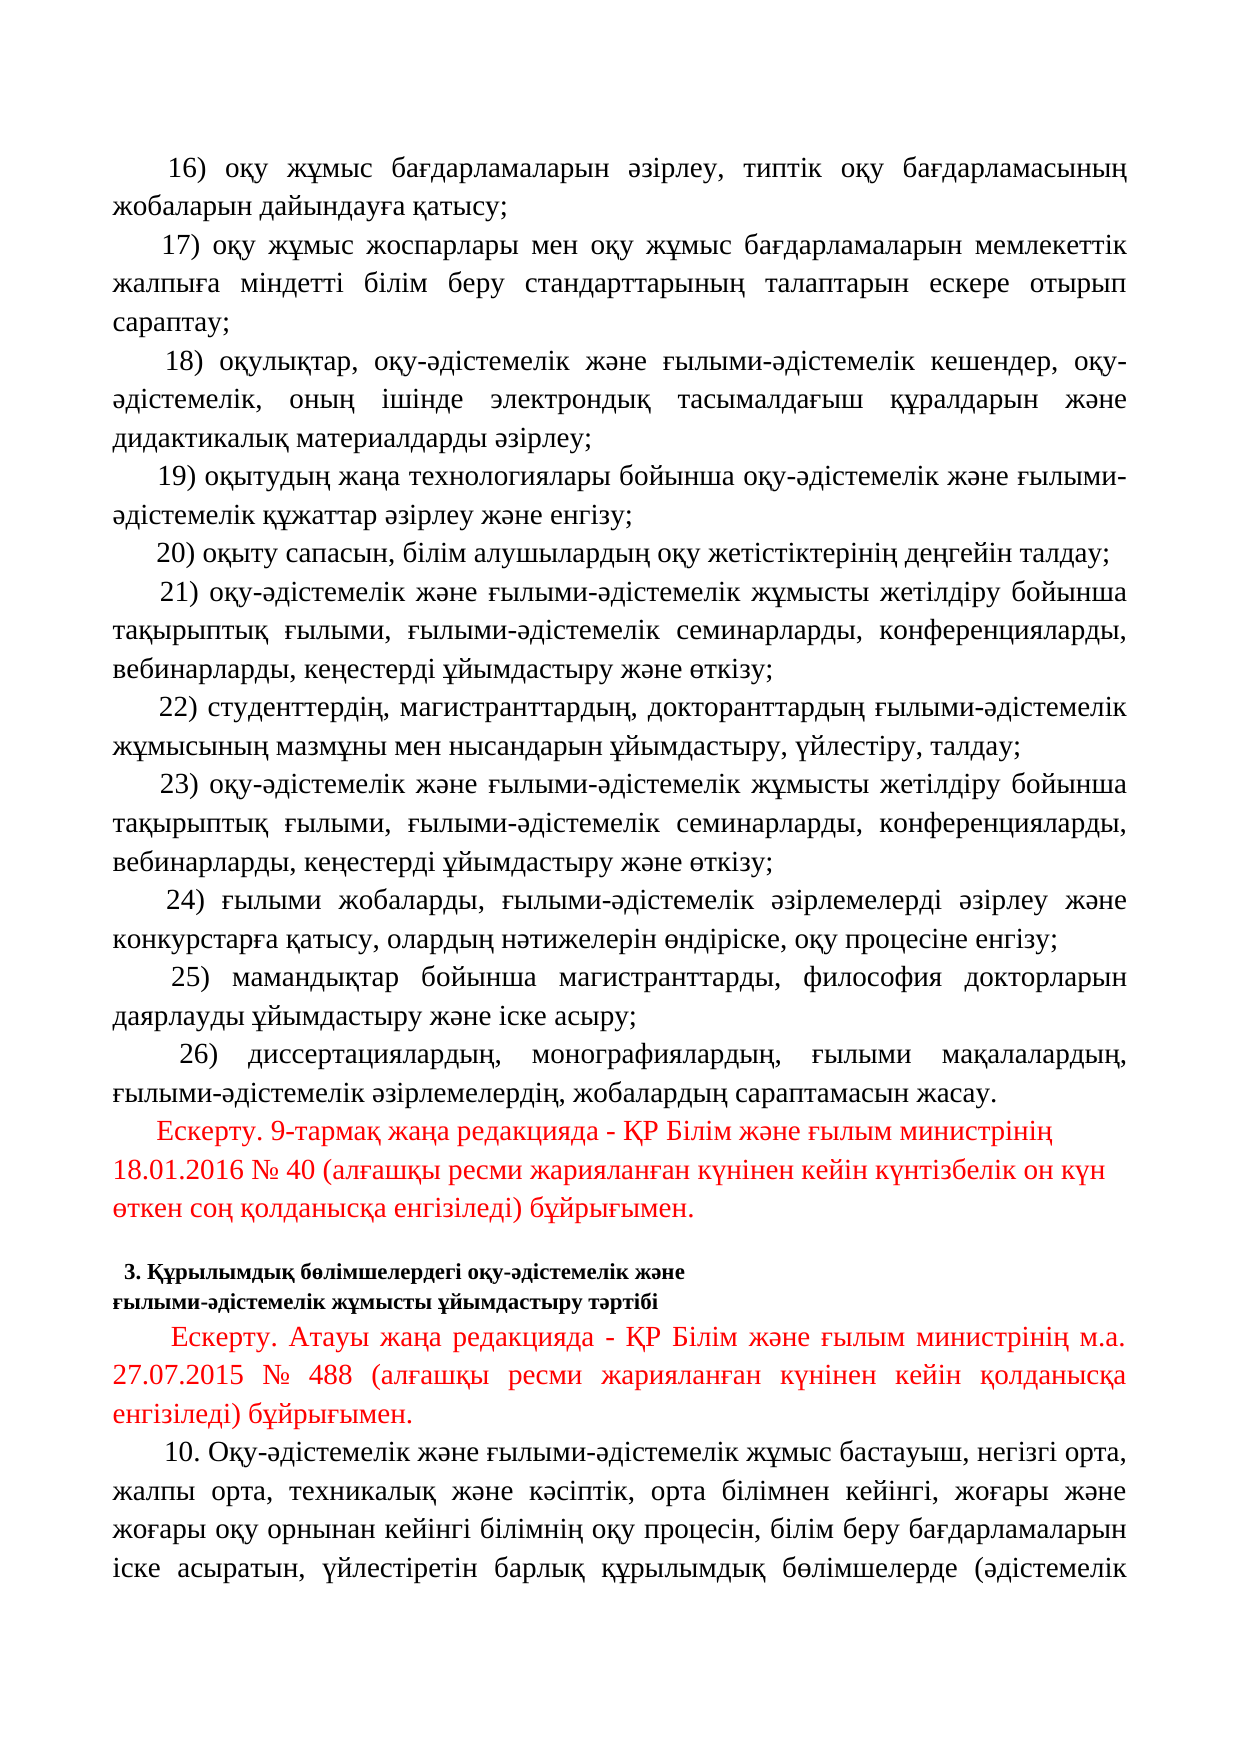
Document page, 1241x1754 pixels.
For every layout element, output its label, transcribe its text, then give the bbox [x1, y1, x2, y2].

text 18) оқулықтар, оқу-әдістемелік және ғылыми-әдістемелік кешендер, оқу-әдістемелік, оның ішінде электрондық тасымалдағыш құралдарын және дидактикалық материалдарды әзірлеу; [112, 343, 1128, 453]
text Ескерту. 9-тармақ жаңа редакцияда - ҚР Білім және ғылым министрінің 18.01.2016 № 40 (алғашқы ресми жарияланған күнінен кейін күнтізбелік он күн өткен соң қолданысқа енгізіледі) бұйрығымен. [112, 1113, 1128, 1254]
text 23) оқу-әдістемелік және ғылыми-әдістемелік жұмысты жетілдіру бойынша тақырыптық ғылыми, ғылыми-әдістемелік семинарларды, конференцияларды, вебинарларды, кеңестерді ұйымдастыру және өткізу; [112, 767, 1128, 877]
text 24) ғылыми жобаларды, ғылыми-әдістемелік әзірлемелерді әзірлеу және конкурстарға қатысу, олардың нәтижелерін өндіріске, оқу процесіне енгізу; [112, 882, 1128, 954]
text 20) оқыту сапасын, білім алушылардың оқу жетістіктерінің деңгейін талдау; [112, 535, 1128, 569]
text 25) мамандықтар бойынша магистранттарды, философия докторларын даярлауды ұйымдастыру және іске асыру; [112, 959, 1128, 1031]
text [112, 1434, 1128, 1583]
text Ескерту. Атауы жаңа редакцияда - ҚР Білім және ғылым министрінің м.а. 27.07.2015 № 488 (алғашқы ресми жарияланған күнінен кейін қолданысқа енгізіледі) бұйрығымен. [112, 1319, 1128, 1429]
text 26) диссертациялардың, монографиялардың, ғылыми мақалалардың, ғылыми-әдістемелік әзірлемелердің, жобалардың сараптамасын жасау. [112, 1036, 1128, 1108]
text 3. Құрылымдық бөлімшелердегі оқу-әдістемелік және ғылыми-әдістемелік жұмысты ұйымдастыру тәртібі [112, 1258, 1128, 1315]
text 17) оқу жұмыс жоспарлары мен оқу жұмыс бағдарламаларын мемлекеттік жалпыға міндетті білім беру стандарттарының талаптарын ескере отырып сараптау; [112, 227, 1128, 338]
text 16) оқу жұмыс бағдарламаларын әзірлеу, типтік оқу бағдарламасының жобаларын дайындауға қатысу; [112, 150, 1128, 222]
text 21) оқу-әдістемелік және ғылыми-әдістемелік жұмысты жетілдіру бойынша тақырыптық ғылыми, ғылыми-әдістемелік семинарларды, конференцияларды, вебинарларды, кеңестерді ұйымдастыру және өткізу; [112, 574, 1128, 684]
text 22) студенттердің, магистранттардың, докторанттардың ғылыми-әдістемелік жұмысының мазмұны мен нысандарын ұйымдастыру, үйлестіру, талдау; [112, 689, 1128, 762]
text 19) оқытудың жаңа технологиялары бойынша оқу-әдістемелік және ғылыми-әдістемелік құжаттар әзірлеу және енгізу; [112, 458, 1128, 530]
